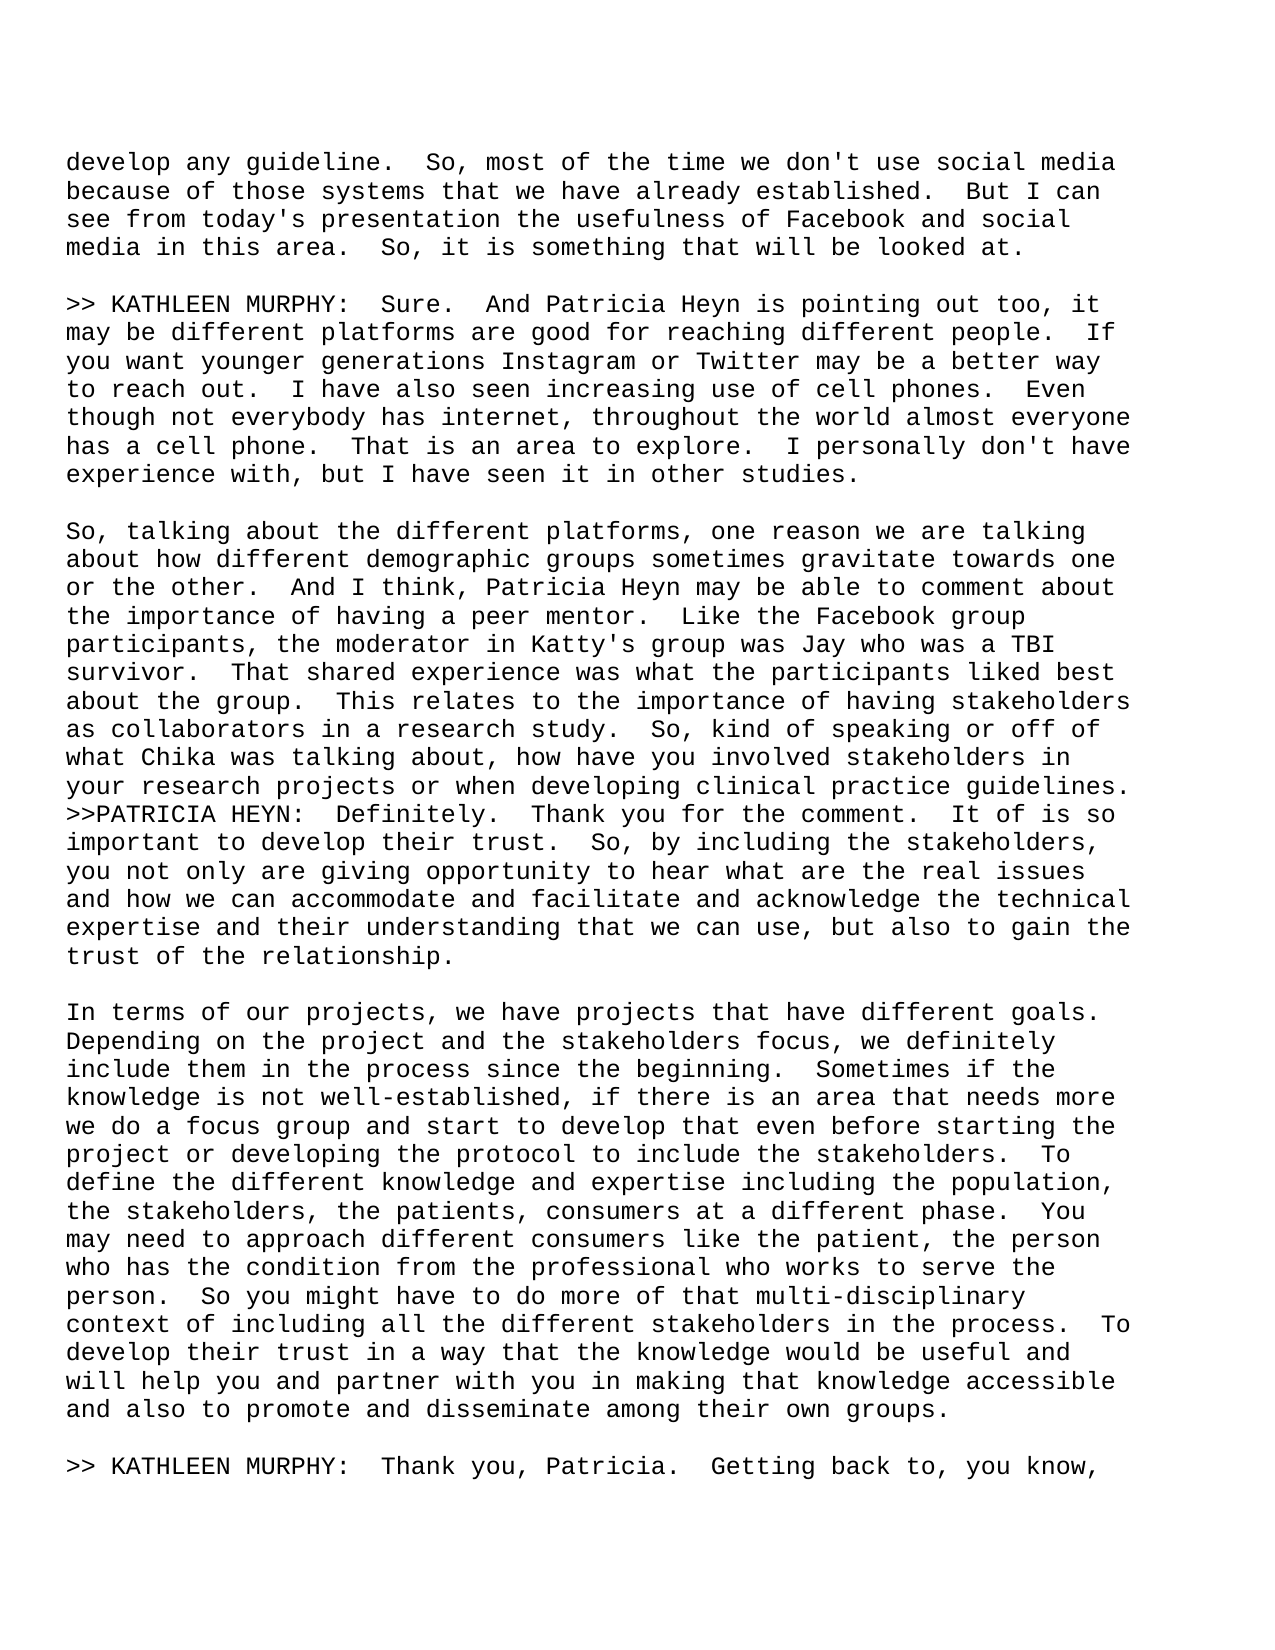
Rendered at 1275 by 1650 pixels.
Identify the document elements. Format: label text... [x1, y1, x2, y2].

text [66, 150, 1144, 263]
text >>PATRICIA HEYN: Definitely. Thank you for the comment. It of is so important to develop their trust. So, by including the stakeholders, you not only are giving opportunity to hear what are the real issues and how we can accommodate and facilitate and acknowledge the technical expertise and their understanding that we can use, but also to gain the trust of the relationship. [66, 802, 1144, 972]
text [66, 1453, 1144, 1482]
text In terms of our projects, we have projects that have different goals. Depending on the project and the stakeholders focus, we definitely include them in the process since the beginning. Sometimes if the knowledge is not well-established, if there is an area that needs more we do a focus group and start to develop that even before starting the project or developing the protocol to include the stakeholders. To define the different knowledge and expertise including the population, the stakeholders, the patients, consumers at a different phase. You may need to approach different consumers like the patient, the person who has the condition from the professional who works to serve the person. So you might have to do more of that multi-disciplinary context of including all the different stakeholders in the process. To develop their trust in a way that the knowledge would be useful and will help you and partner with you in making that knowledge accessible and also to promote and disseminate among their own groups. [66, 1000, 1144, 1425]
text So, talking about the different platforms, one reason we are talking about how different demographic groups sometimes gravitate towards one or the other. And I think, Patricia Heyn may be able to comment about the importance of having a peer mentor. Like the Facebook group participants, the moderator in Katty's group was Jay who was a TBI survivor. That shared experience was what the participants liked best about the group. This relates to the importance of having stakeholders as collaborators in a research study. So, kind of speaking or off of what Chika was talking about, how have you involved stakeholders in your research projects or when developing clinical practice guidelines. [66, 518, 1144, 802]
text >> KATHLEEN MURPHY: Sure. And Patricia Heyn is pointing out too, it may be different platforms are good for reaching different people. If you want younger generations Instagram or Twitter may be a better way to reach out. I have also seen increasing use of cell phones. Even though not everybody has internet, throughout the world almost everyone has a cell phone. That is an area to explore. I personally don't have experience with, but I have seen it in other studies. [66, 292, 1144, 490]
